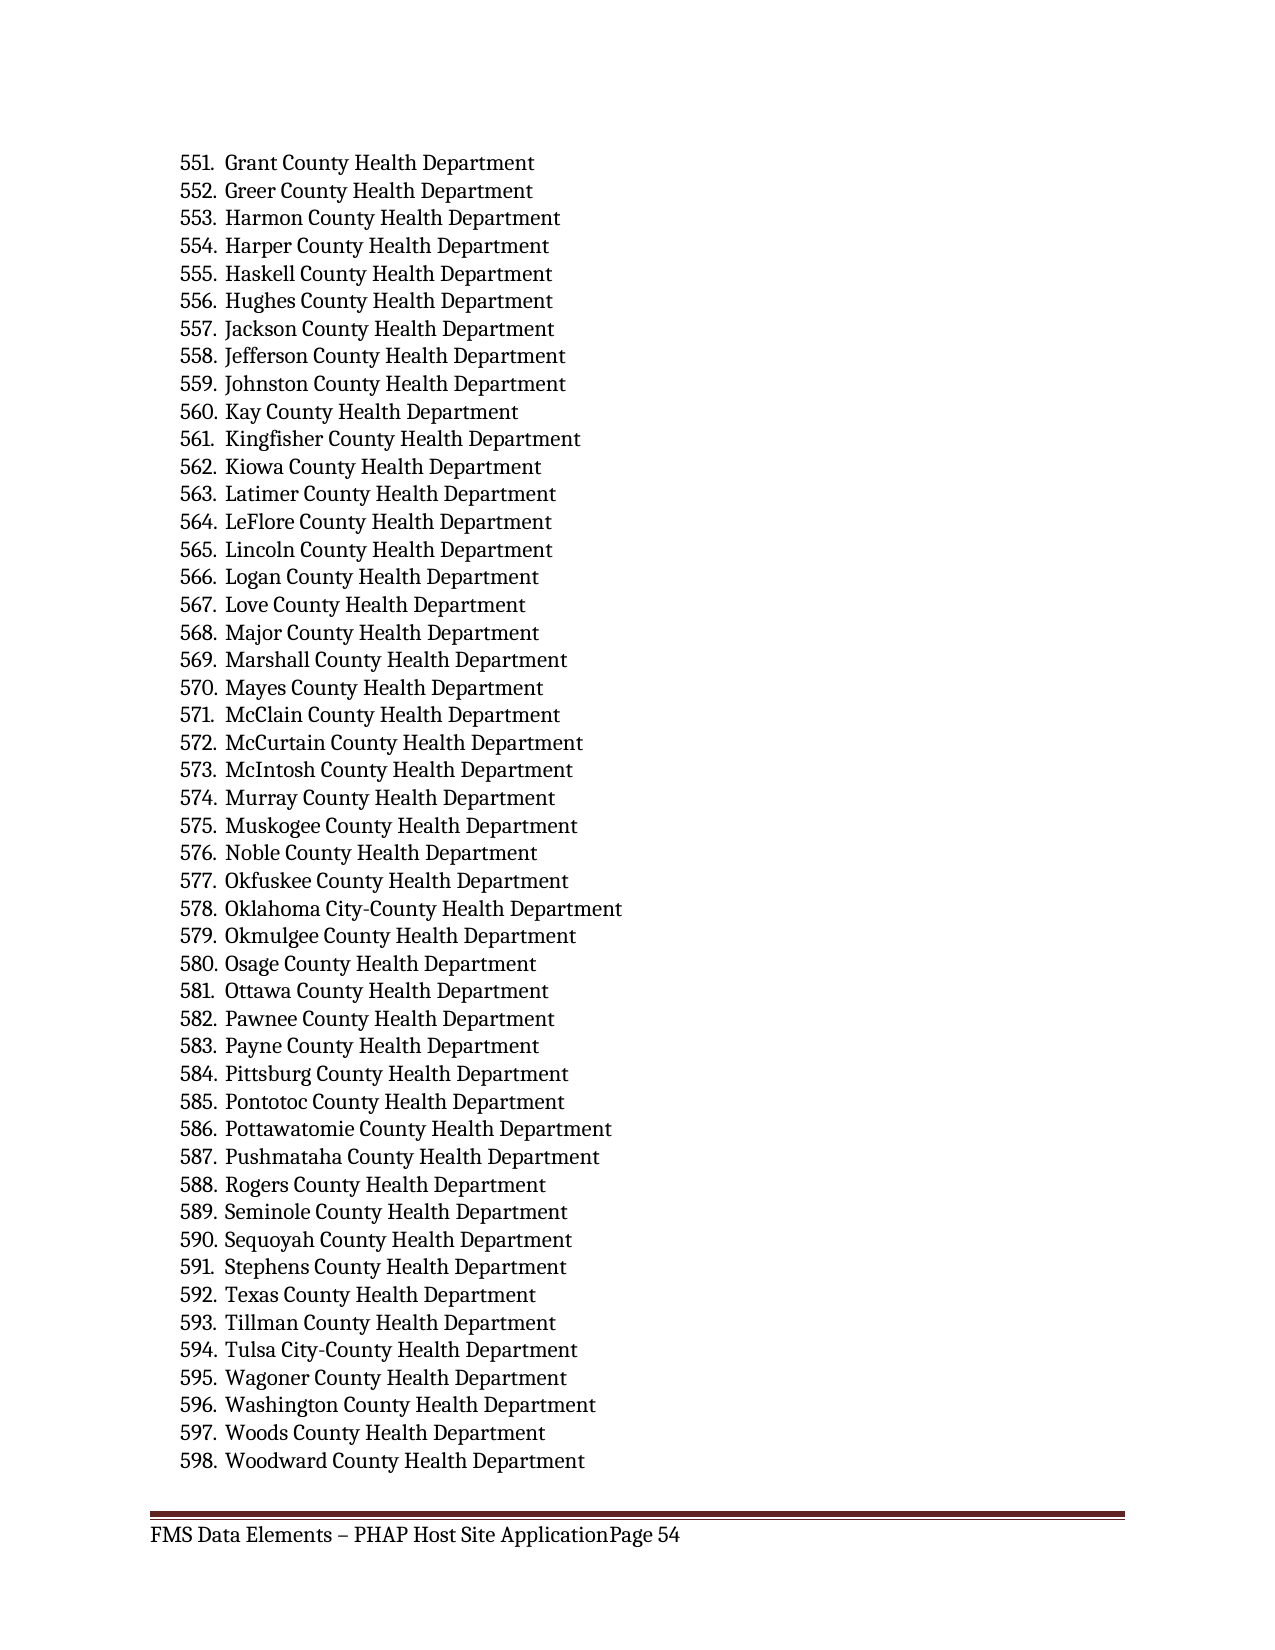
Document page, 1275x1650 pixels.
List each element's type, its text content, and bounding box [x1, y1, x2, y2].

list Latimer County Health Department [180, 481, 1125, 508]
list Ottawa County Health Department [180, 978, 1125, 1004]
list Pontotoc County Health Department [180, 1088, 1125, 1115]
list Sequoyah County Health Department [180, 1227, 1125, 1253]
list Rogers County Health Department [180, 1171, 1125, 1198]
list Grant County Health Department [180, 150, 1125, 176]
list Logan County Health Department [180, 564, 1125, 590]
list Kingfisher County Health Department [180, 426, 1125, 452]
list Woodward County Health Department [180, 1447, 1125, 1474]
list Harper County Health Department [180, 233, 1125, 259]
list Okmulgee County Health Department [180, 923, 1125, 949]
list Osage County Health Department [180, 951, 1125, 977]
list Hughes County Health Department [180, 288, 1125, 314]
list Harmon County Health Department [180, 205, 1125, 232]
list Oklahoma City-County Health Department [180, 895, 1125, 922]
list Washington County Health Department [180, 1392, 1125, 1418]
list Jackson County Health Department [180, 316, 1125, 342]
list Mayes County Health Department [180, 674, 1125, 701]
list Lincoln County Health Department [180, 536, 1125, 563]
list Noble County Health Department [180, 840, 1125, 866]
list Kiowa County Health Department [180, 454, 1125, 480]
list Pottawatomie County Health Department [180, 1116, 1125, 1142]
list Pittsburg County Health Department [180, 1061, 1125, 1087]
list Okfuskee County Health Department [180, 868, 1125, 894]
list LeFlore County Health Department [180, 509, 1125, 535]
list Payne County Health Department [180, 1033, 1125, 1060]
list Major County Health Department [180, 619, 1125, 646]
list Seminole County Health Department [180, 1199, 1125, 1225]
list Woods County Health Department [180, 1420, 1125, 1446]
list Johnston County Health Department [180, 371, 1125, 397]
list Murray County Health Department [180, 785, 1125, 811]
list Wagoner County Health Department [180, 1364, 1125, 1391]
list Haskell County Health Department [180, 260, 1125, 287]
list Kay County Health Department [180, 398, 1125, 425]
list Love County Health Department [180, 592, 1125, 618]
list Texas County Health Department [180, 1282, 1125, 1308]
list Marshall County Health Department [180, 647, 1125, 673]
list Tulsa City-County Health Department [180, 1337, 1125, 1363]
list Pushmataha County Health Department [180, 1144, 1125, 1170]
list Pawnee County Health Department [180, 1006, 1125, 1032]
list McIntosh County Health Department [180, 757, 1125, 784]
list McCurtain County Health Department [180, 730, 1125, 756]
list Muskogee County Health Department [180, 812, 1125, 839]
list McClain County Health Department [180, 702, 1125, 728]
list Tillman County Health Department [180, 1309, 1125, 1336]
list Stephens County Health Department [180, 1254, 1125, 1281]
list Greer County Health Department [180, 178, 1125, 204]
list Jefferson County Health Department [180, 343, 1125, 369]
